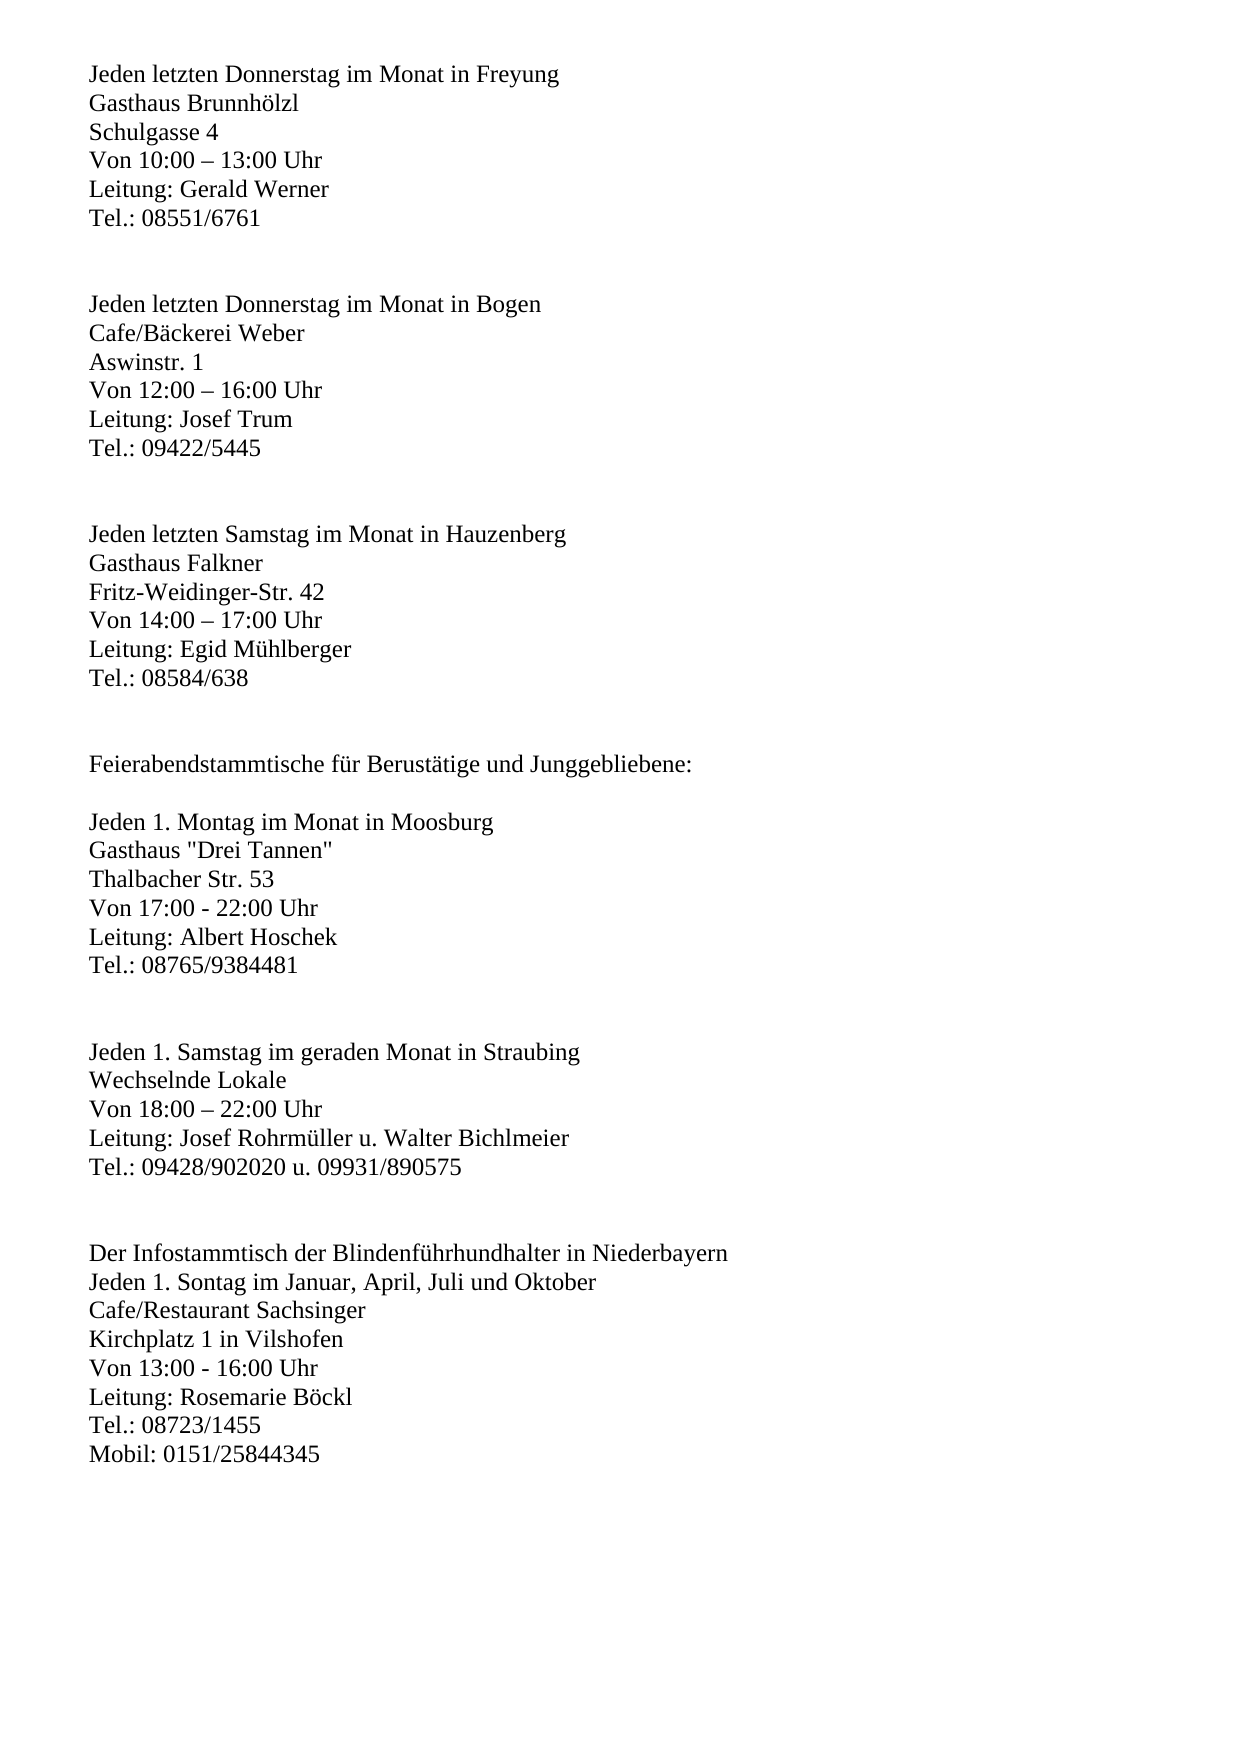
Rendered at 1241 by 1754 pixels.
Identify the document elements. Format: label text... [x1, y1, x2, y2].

text Feierabendstammtische für Berustätige und Junggebliebene: [89, 749, 1144, 778]
text Leitung: Egid Mühlberger [89, 634, 1144, 663]
text Leitung: Gerald Werner [89, 174, 1144, 203]
text Tel.: 08723/1455 [89, 1410, 1144, 1439]
text Jeden letzten Samstag im Monat in Hauzenberg [89, 519, 1144, 548]
text Wechselnde Lokale [89, 1065, 1144, 1094]
text Tel.: 08584/638 [89, 663, 1144, 692]
text Von 12:00 – 16:00 Uhr [89, 375, 1144, 404]
text Jeden 1. Samstag im geraden Monat in Straubing [89, 1037, 1144, 1065]
text Fritz-Weidinger-Str. 42 [89, 577, 1144, 605]
text Mobil: 0151/25844345 [89, 1439, 1144, 1468]
text Von 10:00 – 13:00 Uhr [89, 145, 1144, 174]
text Kirchplatz 1 in Vilshofen [89, 1324, 1144, 1353]
text Tel.: 08765/9384481 [89, 950, 1144, 979]
text Jeden 1. Sontag im Januar, April, Juli und Oktober [89, 1267, 1144, 1295]
text Jeden 1. Montag im Monat in Moosburg [89, 807, 1144, 835]
text Jeden letzten Donnerstag im Monat in Freyung [89, 59, 1144, 88]
text Cafe/Restaurant Sachsinger [89, 1295, 1144, 1324]
text Thalbacher Str. 53 [89, 864, 1144, 893]
text Schulgasse 4 [89, 117, 1144, 145]
text Tel.: 08551/6761 [89, 203, 1144, 232]
text Von 18:00 – 22:00 Uhr [89, 1094, 1144, 1123]
text Leitung: Josef Rohrmüller u. Walter Bichlmeier [89, 1123, 1144, 1152]
text Von 14:00 – 17:00 Uhr [89, 605, 1144, 634]
text Cafe/Bäckerei Weber [89, 318, 1144, 347]
text Gasthaus Falkner [89, 548, 1144, 577]
text Gasthaus "Drei Tannen" [89, 835, 1144, 864]
text Leitung: Josef Trum [89, 404, 1144, 433]
text Aswinstr. 1 [89, 347, 1144, 375]
text Von 17:00 - 22:00 Uhr [89, 893, 1144, 922]
text Leitung: Albert Hoschek [89, 922, 1144, 950]
text Tel.: 09428/902020 u. 09931/890575 [89, 1152, 1144, 1180]
text Von 13:00 - 16:00 Uhr [89, 1353, 1144, 1382]
text Tel.: 09422/5445 [89, 433, 1144, 462]
text Der Infostammtisch der Blindenführhundhalter in Niederbayern [89, 1238, 1144, 1267]
text Gasthaus Brunnhölzl [89, 88, 1144, 117]
text Leitung: Rosemarie Böckl [89, 1382, 1144, 1410]
text Jeden letzten Donnerstag im Monat in Bogen [89, 289, 1144, 318]
